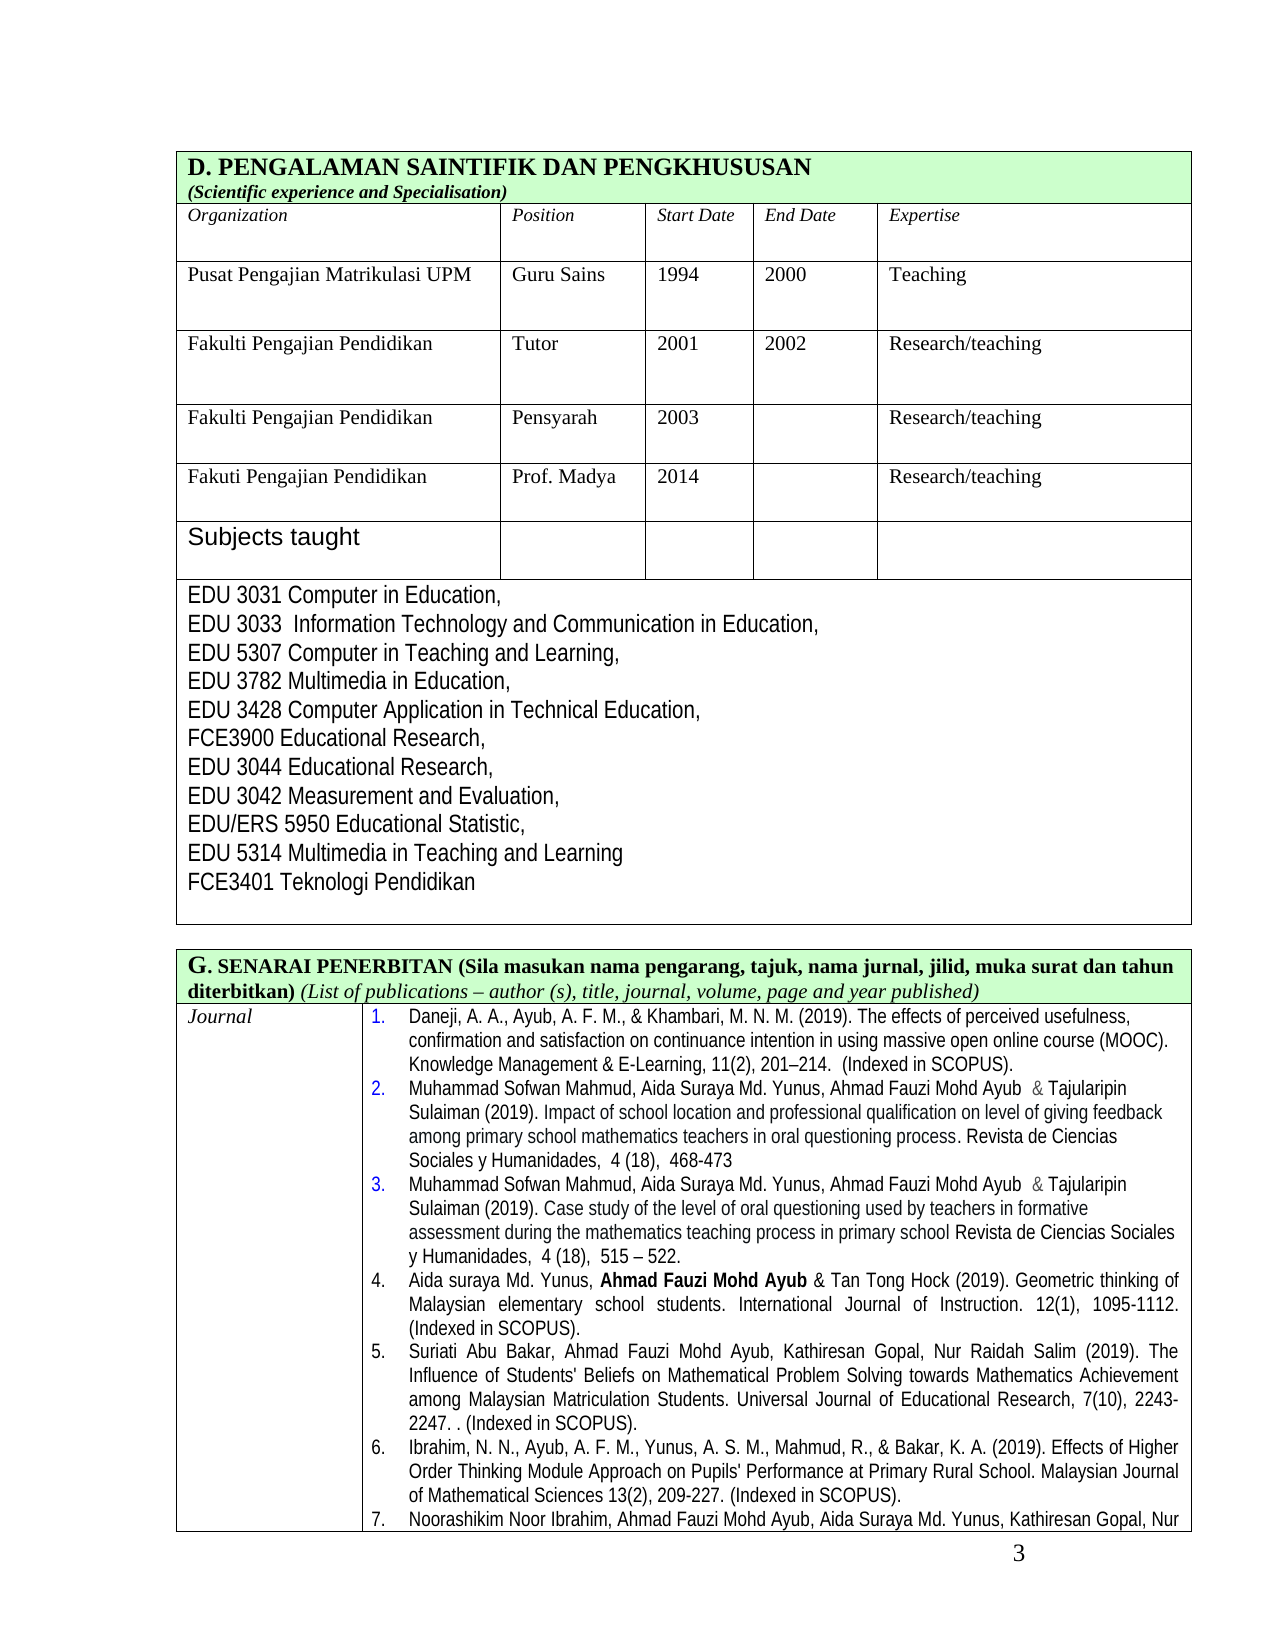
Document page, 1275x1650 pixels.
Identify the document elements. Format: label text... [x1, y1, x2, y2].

table_cell [646, 522, 753, 579]
table_cell 1994 [646, 262, 753, 330]
table_cell 2014 [646, 464, 753, 521]
table_cell Fakuti Pengajian Pendidikan [177, 464, 500, 521]
table_cell Research/teaching [878, 405, 1191, 462]
table_cell Fakulti Pengajian Pendidikan [177, 331, 500, 404]
table_cell Guru Sains [501, 262, 645, 330]
table_header G. SENARAI PENERBITAN (Sila masukan nama pengarang, tajuk, nama jurnal, jilid, muka surat dan tahun diterbitkan) (List of publications – author (s), title, journal, volume, page and year published) [177, 950, 1191, 1003]
table_cell Pusat Pengajian Matrikulasi UPM [177, 262, 500, 330]
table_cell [363, 1004, 1191, 1531]
table_cell Expertise [878, 204, 1191, 261]
table_cell Research/teaching [878, 331, 1191, 404]
table_cell Organization [177, 204, 500, 261]
table_header D. PENGALAMAN SAINTIFIK DAN PENGKHUSUSAN (Scientific experience and Specialisation) [177, 152, 1191, 203]
table_cell [501, 522, 645, 579]
table_cell [754, 464, 877, 521]
table_cell [754, 405, 877, 462]
table_cell Research/teaching [878, 464, 1191, 521]
table_cell End Date [754, 204, 877, 261]
table_cell Pensyarah [501, 405, 645, 462]
table_cell Subjects taught [177, 522, 500, 579]
table_cell [878, 522, 1191, 579]
table_cell 2002 [754, 331, 877, 404]
table_cell Journal [177, 1004, 362, 1531]
table_cell Tutor [501, 331, 645, 404]
table_cell Fakulti Pengajian Pendidikan [177, 405, 500, 462]
table_cell EDU 3031 Computer in Education, EDU 3033 Information Technology and Communication in Education, EDU 5307 Computer in Teaching and Learning, EDU 3782 Multimedia in Education, EDU 3428 Computer Application in Technical Education, FCE3900 Educational Research, EDU 3044 Educational Research, EDU 3042 Measurement and Evaluation, EDU/ERS 5950 Educational Statistic, EDU 5314 Multimedia in Teaching and Learning FCE3401 Teknologi Pendidikan [177, 580, 1191, 924]
table_cell [754, 522, 877, 579]
table_cell 2001 [646, 331, 753, 404]
table_cell 2003 [646, 405, 753, 462]
table_cell Position [501, 204, 645, 261]
table_cell Teaching [878, 262, 1191, 330]
table_cell 2000 [754, 262, 877, 330]
table_cell Start Date [646, 204, 753, 261]
table_cell Prof. Madya [501, 464, 645, 521]
